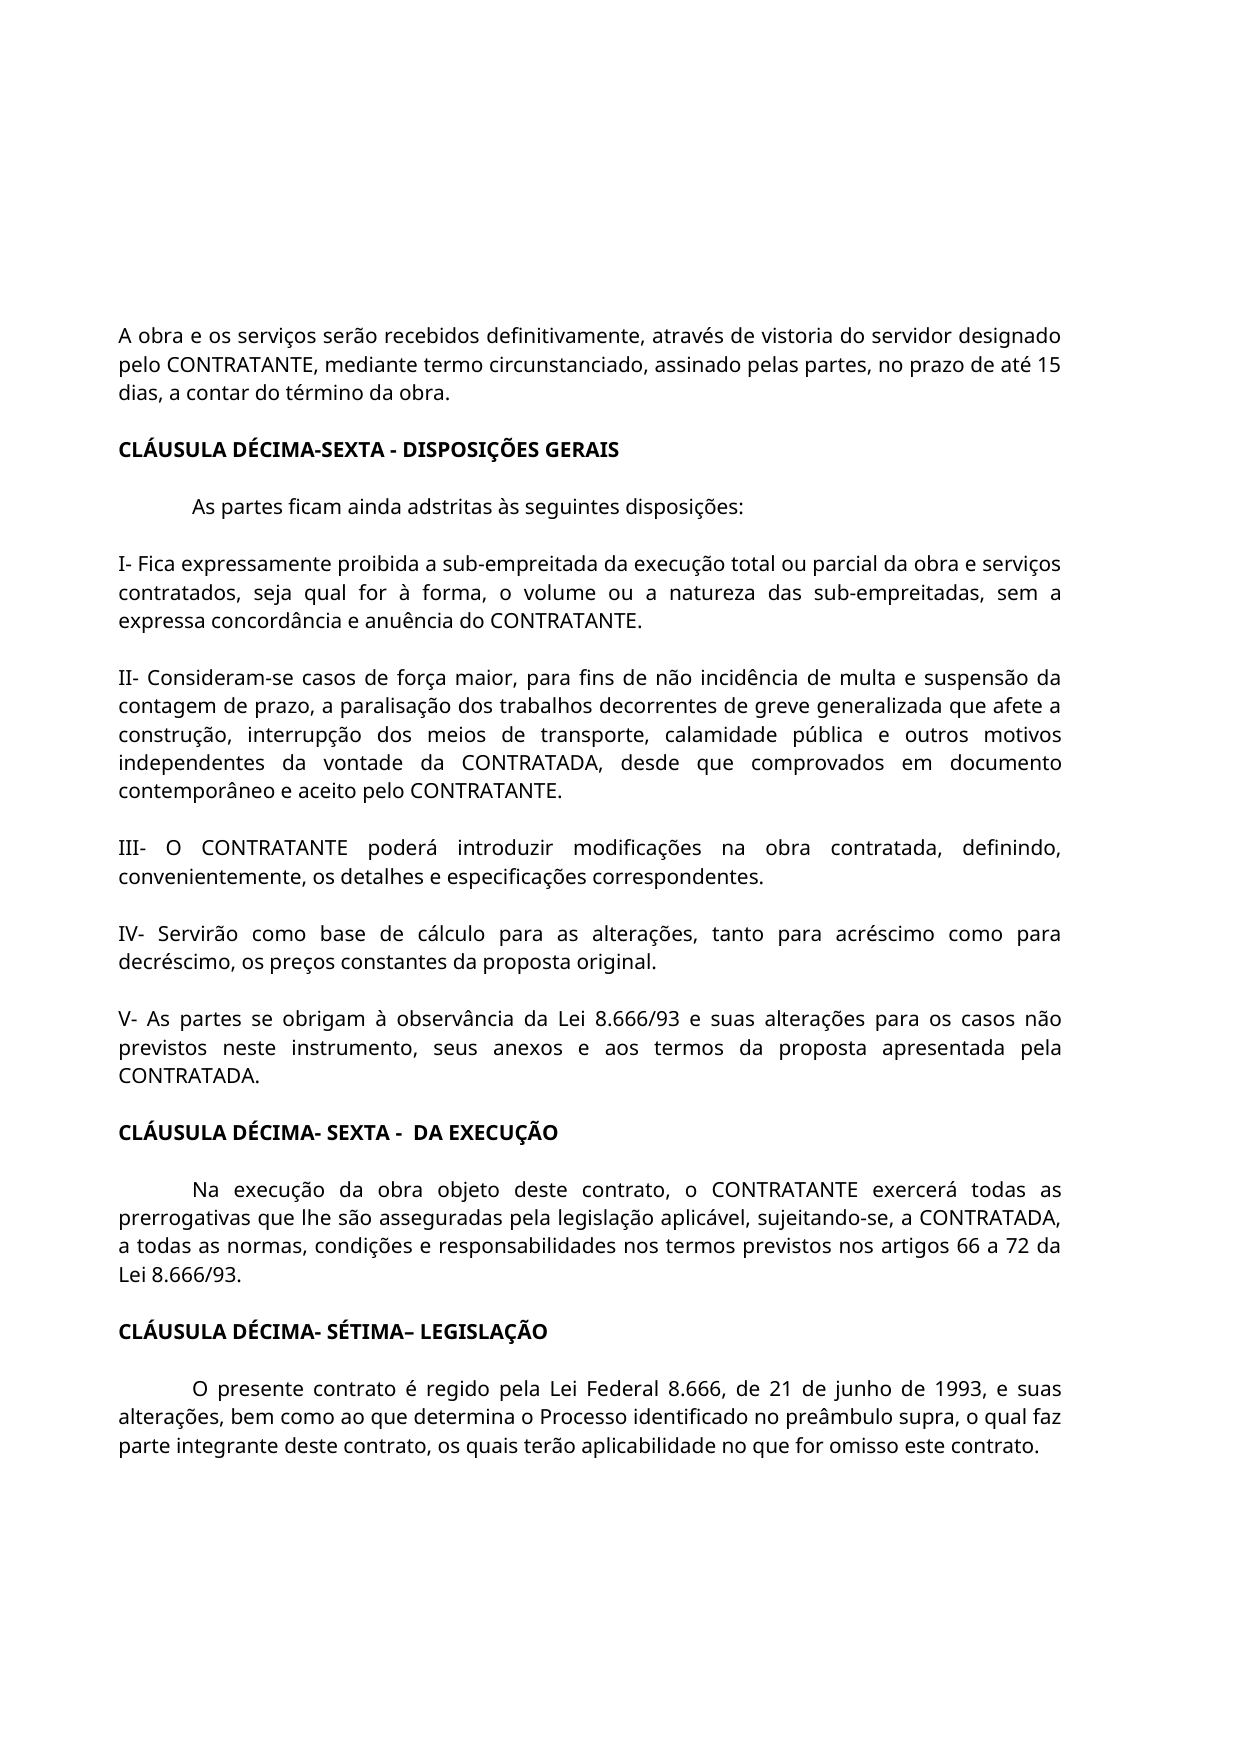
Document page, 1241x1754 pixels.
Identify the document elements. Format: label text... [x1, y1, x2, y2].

text III- O CONTRATANTE poderá introduzir modificações na obra contratada, definindo, convenientemente, os detalhes e especificações correspondentes. [118, 833, 1063, 890]
text II- Consideram-se casos de força maior, para fins de não incidência de multa e suspensão da contagem de prazo, a paralisação dos trabalhos decorrentes de greve generalizada que afete a construção, interrupção dos meios de transporte, calamidade pública e outros motivos independentes da vontade da CONTRATADA, desde que comprovados em documento contemporâneo e aceito pelo CONTRATANTE. [118, 663, 1063, 805]
text I- Fica expressamente proibida a sub-empreitada da execução total ou parcial da obra e serviços contratados, seja qual for à forma, o volume ou a natureza das sub-empreitadas, sem a expressa concordância e anuência do CONTRATANTE. [118, 549, 1063, 634]
text CLÁUSULA DÉCIMA- SEXTA - DA EXECUÇÃO [118, 1118, 1063, 1146]
text A obra e os serviços serão recebidos definitivamente, através de vistoria do servidor designado pelo CONTRATANTE, mediante termo circunstanciado, assinado pelas partes, no prazo de até 15 dias, a contar do término da obra. [118, 322, 1063, 407]
text V- As partes se obrigam à observância da Lei 8.666/93 e suas alterações para os casos não previstos neste instrumento, seus anexos e aos termos da proposta apresentada pela CONTRATADA. [118, 1004, 1063, 1089]
text O presente contrato é regido pela Lei Federal 8.666, de 21 de junho de 1993, e suas alterações, bem como ao que determina o Processo identificado no preâmbulo supra, o qual faz parte integrante deste contrato, os quais terão aplicabilidade no que for omisso este contrato. [118, 1374, 1063, 1459]
text Na execução da obra objeto deste contrato, o CONTRATANTE exercerá todas as prerrogativas que lhe são asseguradas pela legislação aplicável, sujeitando-se, a CONTRATADA, a todas as normas, condições e responsabilidades nos termos previstos nos artigos 72 da Lei 8.666/93. [118, 1175, 1063, 1288]
text CLÁUSULA DÉCIMA-SEXTA - DISPOSIÇÕES GERAIS [118, 435, 1063, 464]
text CLÁUSULA DÉCIMA- SÉTIMA– LEGISLAÇÃO [118, 1317, 1063, 1345]
text As partes ficam ainda adstritas às seguintes disposições: [118, 492, 1063, 521]
text IV- Servirão como base de cálculo para as alterações, tanto para acréscimo como para decréscimo, os preços constantes da proposta original. [118, 919, 1063, 976]
